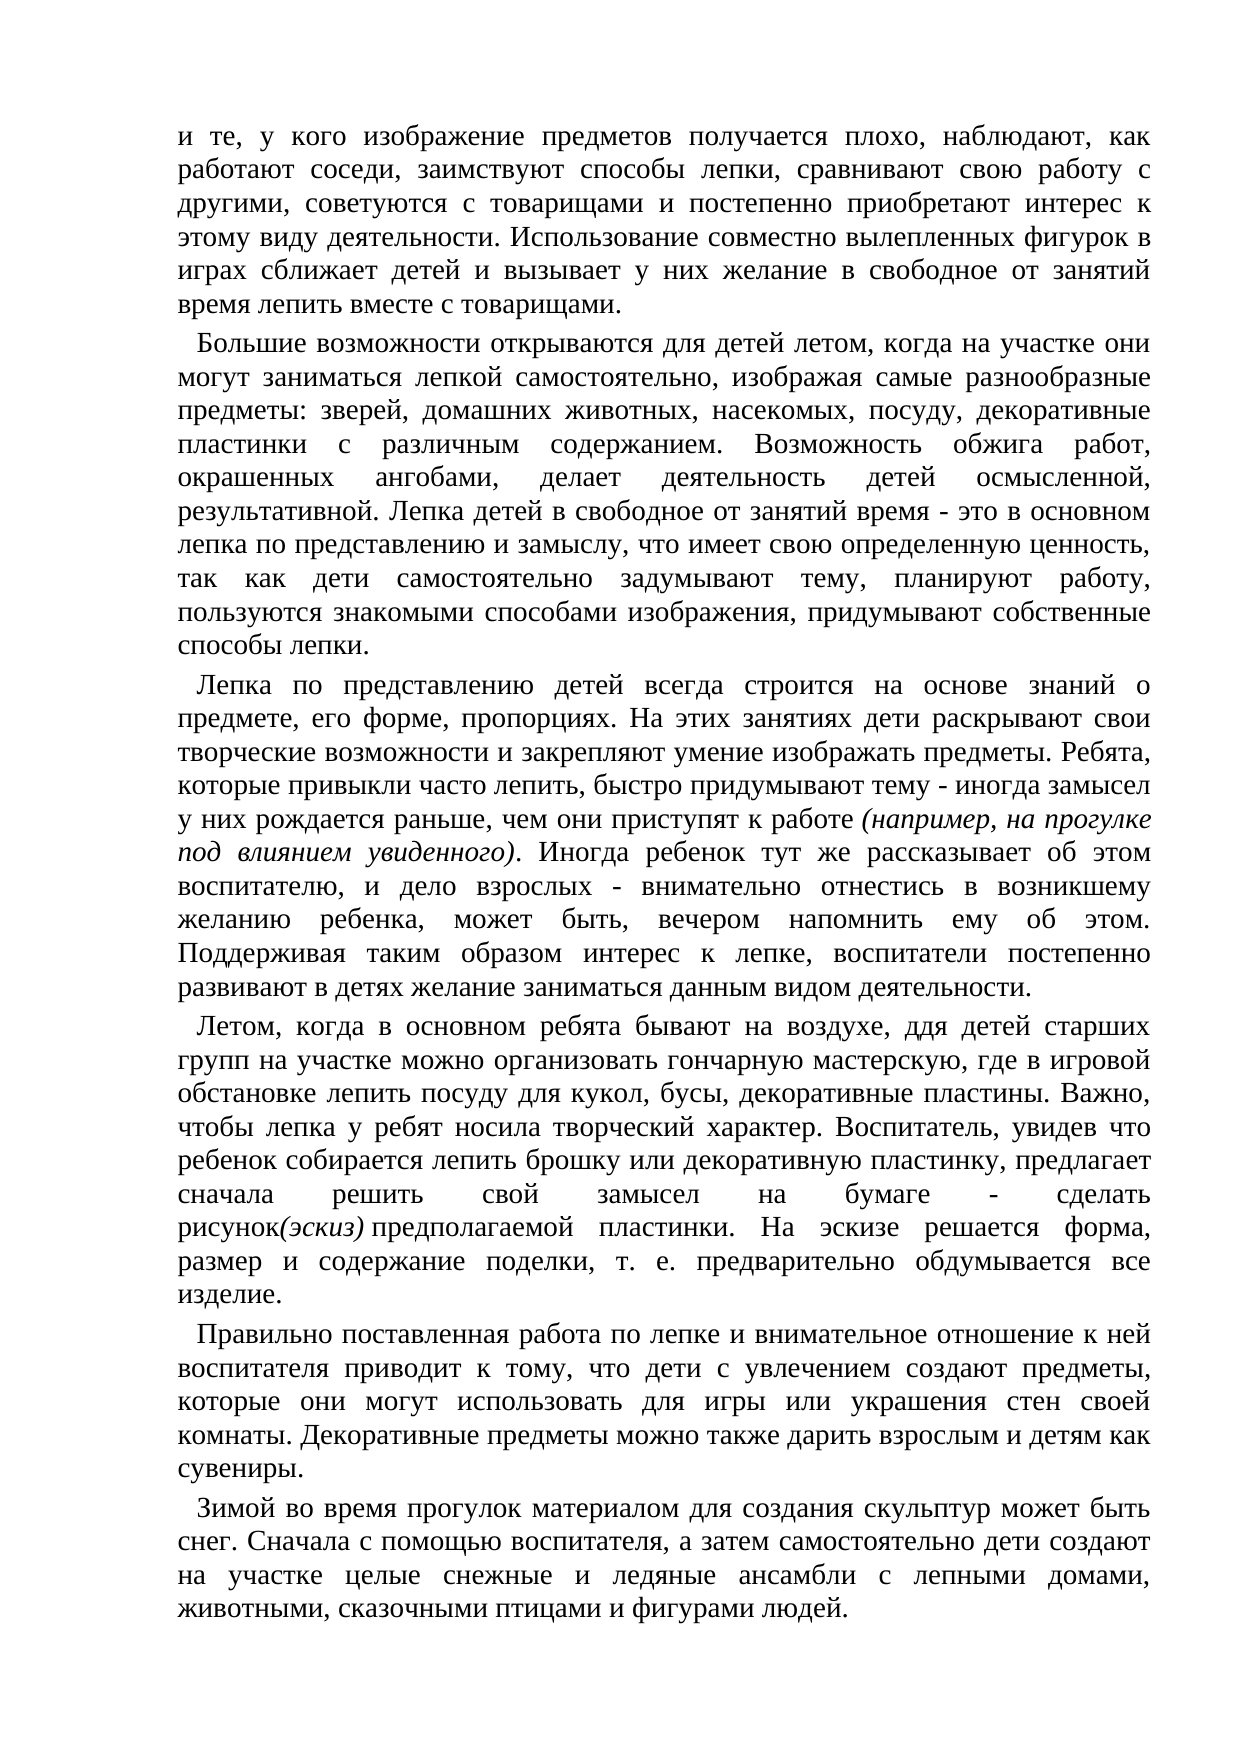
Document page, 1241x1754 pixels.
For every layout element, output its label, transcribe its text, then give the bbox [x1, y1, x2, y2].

text Летом, когда в основном ребята бывают на воздухе, ддя детей старших групп на участке можно организовать гончарную мастерскую, где в игровой обстановке лепить посуду для кукол, бусы, декоративные пластины. Важно, чтобы лепка у ребят носила творческий характер. Воспитатель, увидев что ребенок собирается лепить брошку или декоративную пластинку, предлагает сначала решить свой замысел на бумаге - сделать рисунок(эскиз) предполагаемой пластинки. На эскизе решается форма, размер и содержание поделки, т. е. предварительно обдумывается все изделие. [177, 1008, 1152, 1310]
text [177, 118, 1152, 319]
text Лепка по представлению детей всегда строится на основе знаний о предмете, его форме, пропорциях. На этих занятиях дети раскрывают свои творческие возможности и закрепляют умение изображать предметы. Ребята, которые привыкли часто лепить, быстро придумывают тему - иногда замысел у них рождается раньше, чем они приступят к работе (например, на прогулке под влиянием увиденного). Иногда ребенок тут же рассказывает об этом воспитателю, и дело взрослых - внимательно отнестись в возникшему желанию ребенка, может быть, вечером напомнить ему об этом. Поддерживая таким образом интерес к лепке, воспитатели постепенно развивают в детях желание заниматься данным видом деятельности. [177, 667, 1152, 1002]
text Зимой во время прогулок материалом для создания скульптур может быть снег. Сначала с помощью воспитателя, а затем самостоятельно дети создают на участке целые снежные и ледяные ансамбли с лепными домами, животными, сказочными птицами и фигурами людей. [177, 1490, 1152, 1624]
text Большие возможности открываются для детей летом, когда на участке они могут заниматься лепкой самостоятельно, изображая самые разнообразные предметы: зверей, домашних животных, насекомых, посуду, декоративные пластинки с различным содержанием. Возможность обжига работ, окрашенных ангобами, делает деятельность детей осмысленной, результативной. Лепка детей в свободное от занятий время - это в основном лепка по представлению и замыслу, что имеет свою определенную ценность, так как дети самостоятельно задумывают тему, планируют работу, пользуются знакомыми способами изображения, придумывают собственные способы лепки. [177, 325, 1152, 661]
text Правильно поставленная работа по лепке и внимательное отношение к ней воспитателя приводит к тому, что дети с увлечением создают предметы, которые они могут использовать для игры или украшения стен своей комнаты. Декоративные предметы можно также дарить взрослым и детям как сувениры. [177, 1316, 1152, 1484]
